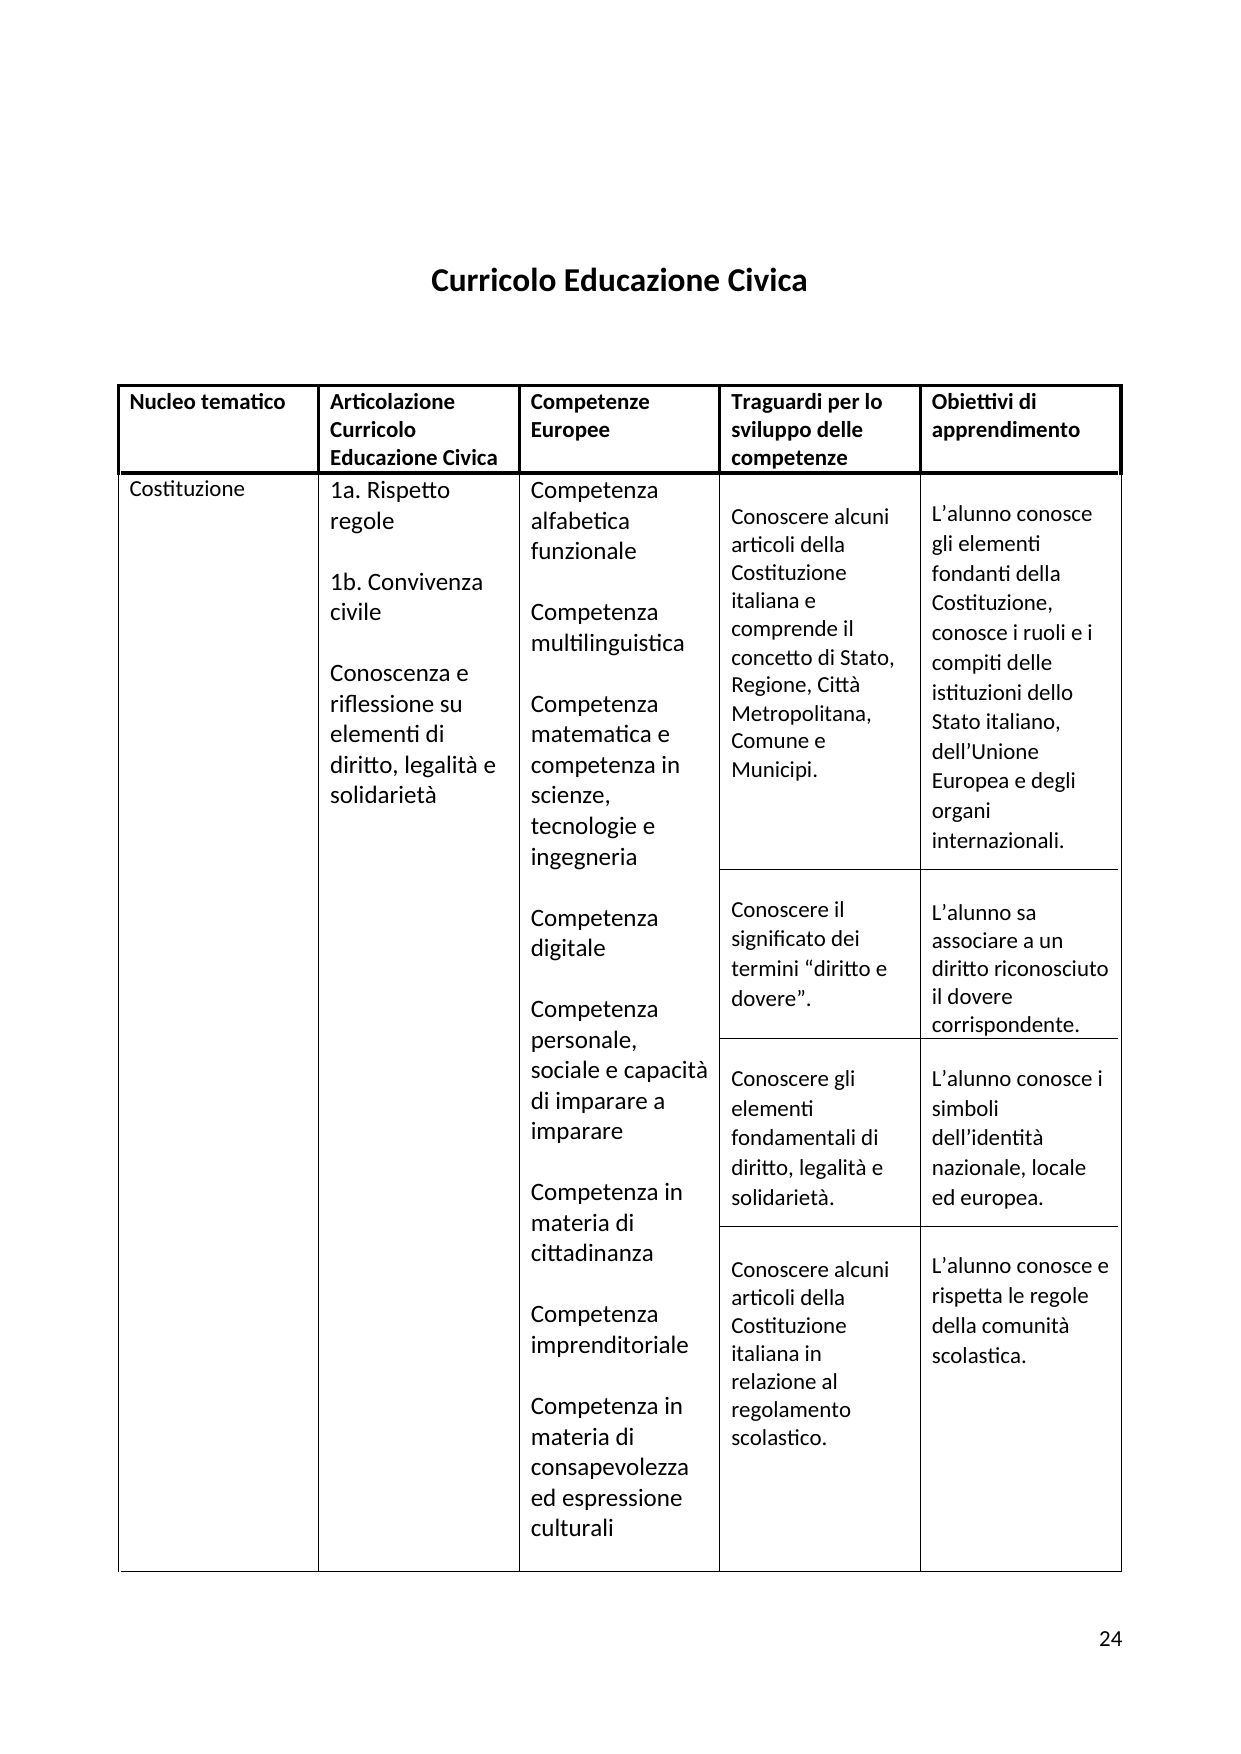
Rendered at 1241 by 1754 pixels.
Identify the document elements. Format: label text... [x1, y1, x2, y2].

table_cell Articolazione Curricolo Educazione Civica [320, 387, 518, 471]
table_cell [319, 475, 519, 1571]
table_cell Conoscere alcuni articoli della Costituzione italiana in relazione al regolamento scolastico. [720, 1227, 920, 1571]
table_cell Conoscere il significato dei termini “diritto e dovere”. [720, 870, 920, 1038]
table_cell Costituzione [119, 472, 318, 1571]
table_cell Competenze Europee [521, 387, 718, 471]
table_cell Nucleo tematico [120, 387, 317, 471]
table_cell Conoscere alcuni articoli della Costituzione italiana e comprende il concetto di Stato, Regione, Città Metropolitana, Comune e Municipi. [720, 475, 920, 869]
table_cell Obiettivi di apprendimento [922, 387, 1119, 471]
table_cell L’alunno conosce e rispetta le regole della comunità scolastica. [921, 1226, 1121, 1571]
table_cell L’alunno conosce gli elementi fondanti della Costituzione, conosce i ruoli e i compiti delle istituzioni dello Stato italiano, dell’Unione Europea e degli organi internazionali. [921, 471, 1121, 869]
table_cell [520, 475, 719, 1571]
table_cell Conoscere gli elementi fondamentali di diritto, legalità e solidarietà. [720, 1039, 920, 1226]
table_cell L’alunno sa associare a un diritto riconosciuto il dovere corrispondente. [921, 869, 1121, 1038]
table_header Curricolo Educazione Civica [118, 259, 1121, 384]
table_cell Traguardi per lo sviluppo delle competenze [721, 387, 919, 471]
table_cell L’alunno conosce i simboli dell’identità nazionale, locale ed europea. [921, 1038, 1121, 1226]
